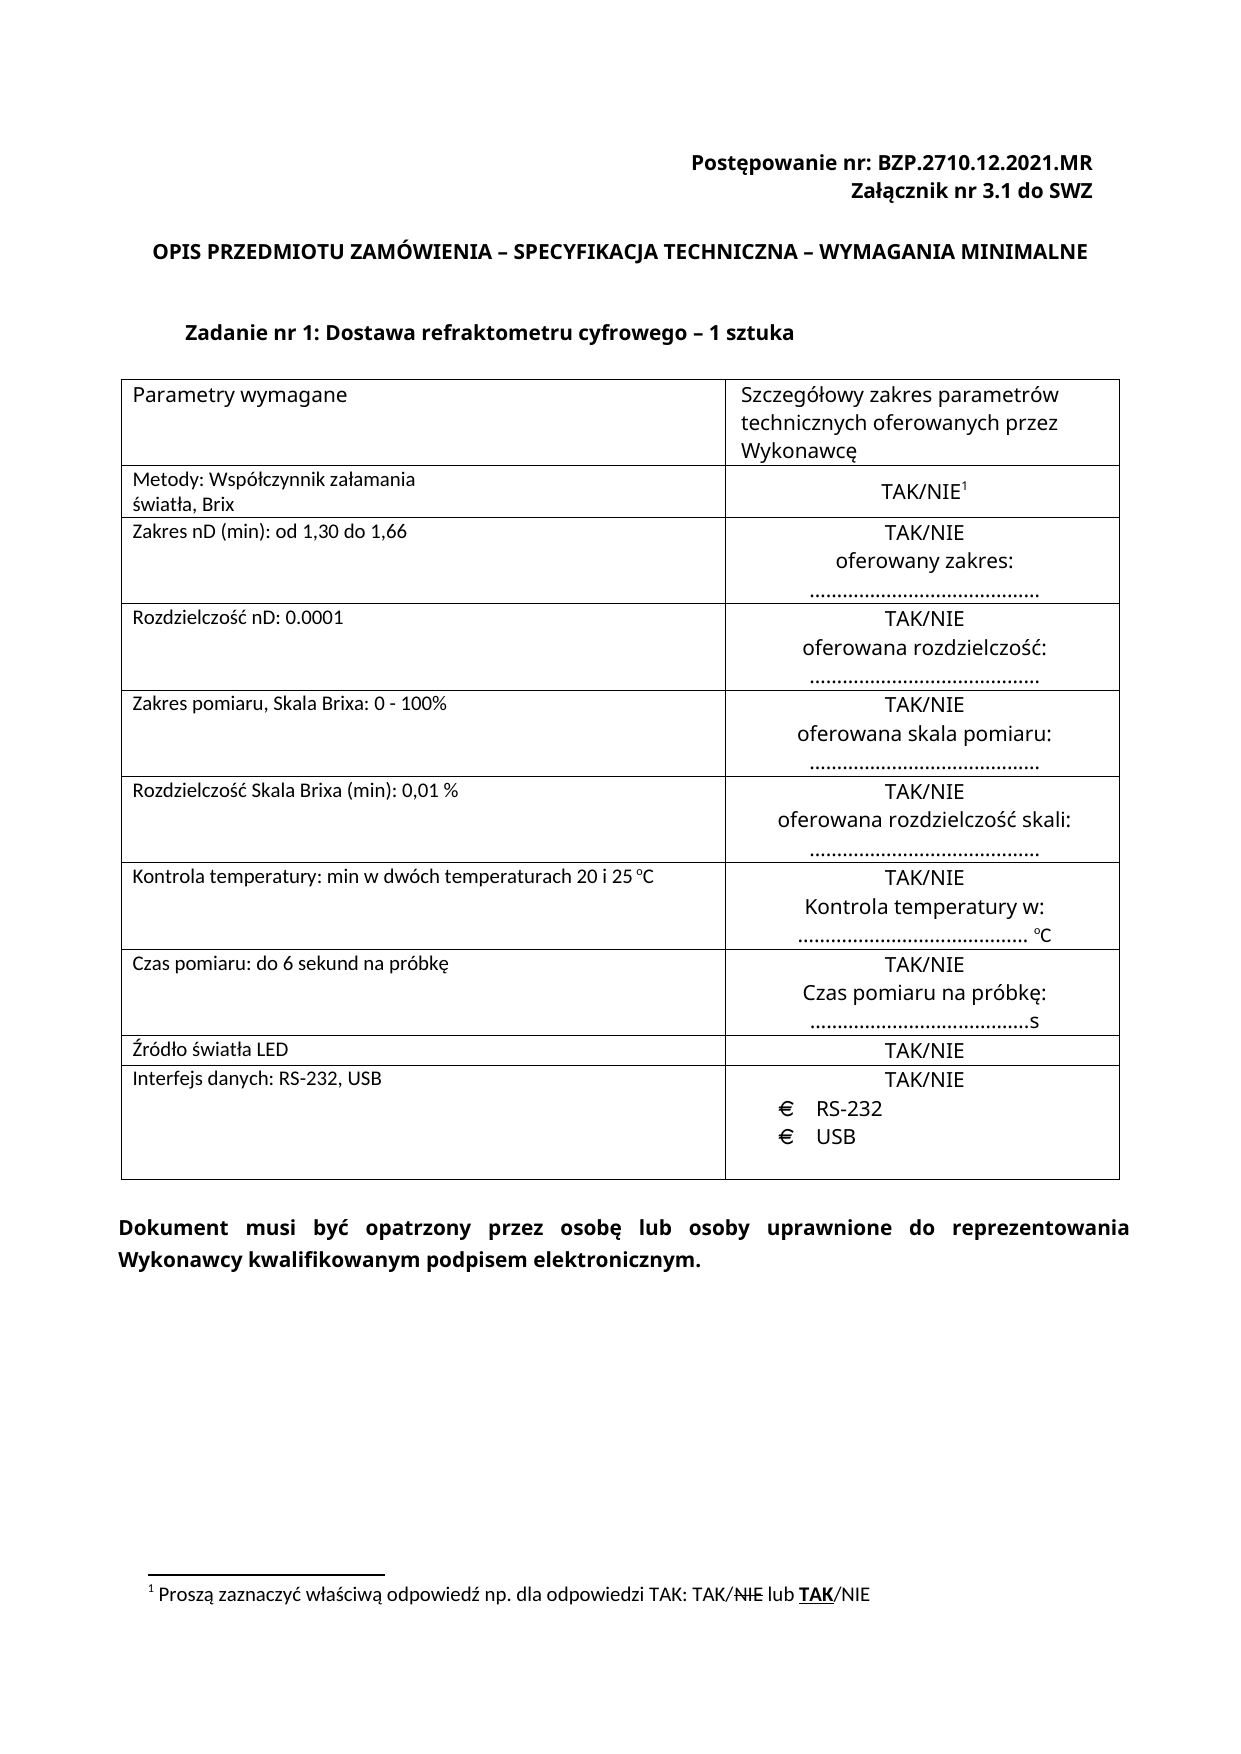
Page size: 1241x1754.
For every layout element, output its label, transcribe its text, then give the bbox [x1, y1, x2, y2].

table_cell Zakres nD (min): od 1,30 do 1,66 [122, 518, 725, 603]
table_cell TAK/NIE oferowana rozdzielczość: …………………………………… [726, 604, 1119, 689]
text Zadanie nr 1: Dostawa refraktometru cyfrowego – 1 sztuka [185, 318, 1093, 346]
table_cell TAK/NIE RS-232 USB [726, 1066, 1119, 1179]
table_cell Rozdzielczość nD: 0.0001 [122, 604, 725, 689]
table_header Parametry wymagane [122, 380, 725, 465]
table_cell Czas pomiaru: do 6 sekund na próbkę [122, 950, 725, 1035]
table_cell TAK/NIE oferowana skala pomiaru: …………………………………… [726, 691, 1119, 776]
table_header Szczegółowy zakres parametrów technicznych oferowanych przez Wykonawcę [726, 380, 1119, 465]
table_cell TAK/NIE oferowana rozdzielczość skali: …………………………………… [726, 777, 1119, 862]
table_cell Zakres pomiaru, Skala Brixa: 0 - 100% [122, 691, 725, 776]
table_cell TAK/NIE [726, 1036, 1119, 1064]
table_cell TAK/NIE [726, 466, 1119, 517]
table_cell Rozdzielczość Skala Brixa (min): 0,01 % [122, 777, 725, 862]
table_cell TAK/NIE Kontrola temperatury w: …………………………………… oC [726, 863, 1119, 949]
table_cell Kontrola temperatury: min w dwóch temperaturach 20 i 25 oC [122, 863, 725, 949]
table_cell Interfejs danych: RS-232, USB [122, 1066, 725, 1179]
table_cell TAK/NIE Czas pomiaru na próbkę: ………………………………….s [726, 950, 1119, 1035]
table_cell Metody: Współczynnik załamania światła, Brix [122, 466, 725, 517]
table_cell Źródło światła LED [122, 1036, 725, 1064]
text Dokument musi być opatrzony przez osobę lub osoby uprawnione do reprezentowania Wykonawcy kwalifikowanym podpisem elektronicznym. [118, 1213, 1131, 1274]
table_cell TAK/NIE oferowany zakres: …………………………………… [726, 518, 1119, 603]
subtitle OPIS PRZEDMIOTU ZAMÓWIENIA – SPECYFIKACJA TECHNICZNA – WYMAGANIA MINIMALNE [148, 237, 1093, 266]
text Postępowanie nr: BZP.2710.12.2021.MR Załącznik nr 3.1 do SWZ [620, 148, 1093, 204]
